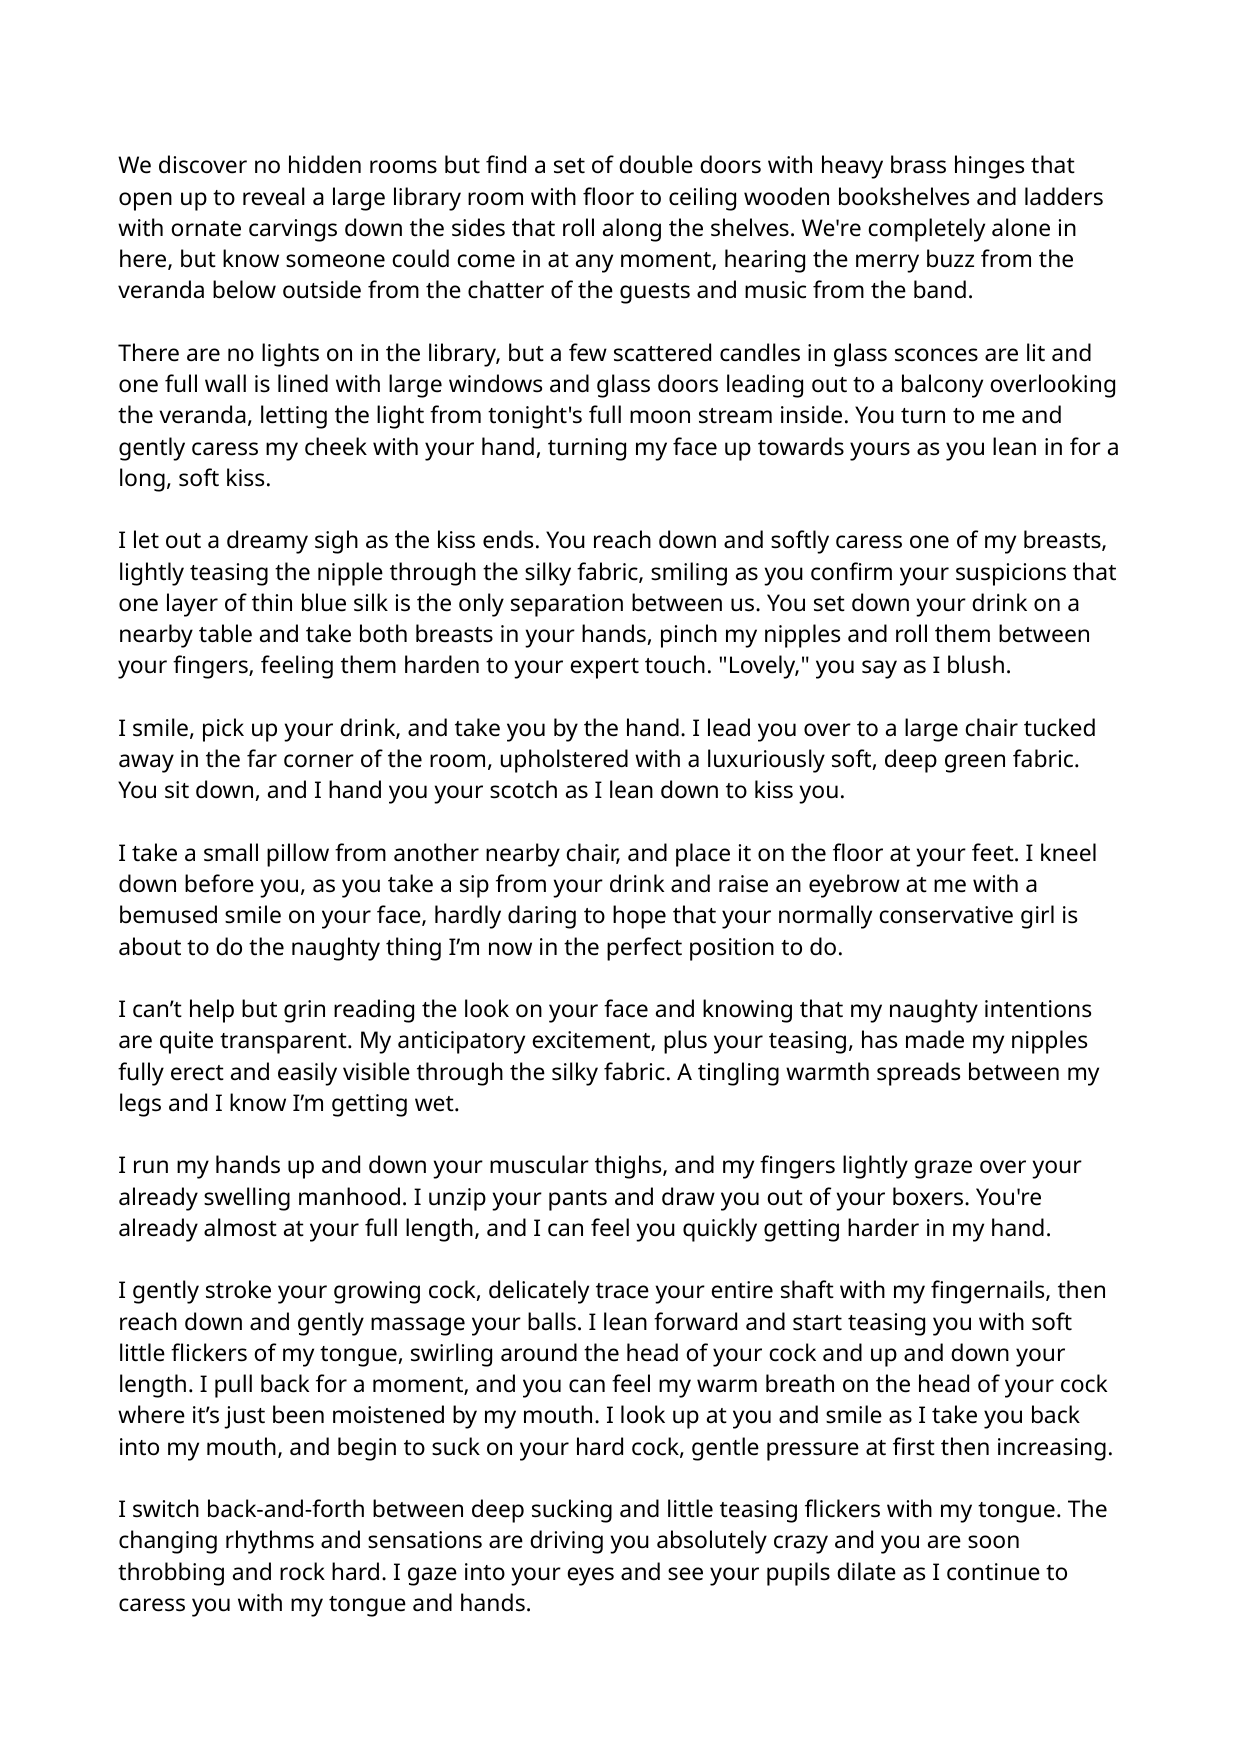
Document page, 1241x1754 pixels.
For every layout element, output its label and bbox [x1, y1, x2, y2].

text [118, 118, 1122, 1618]
